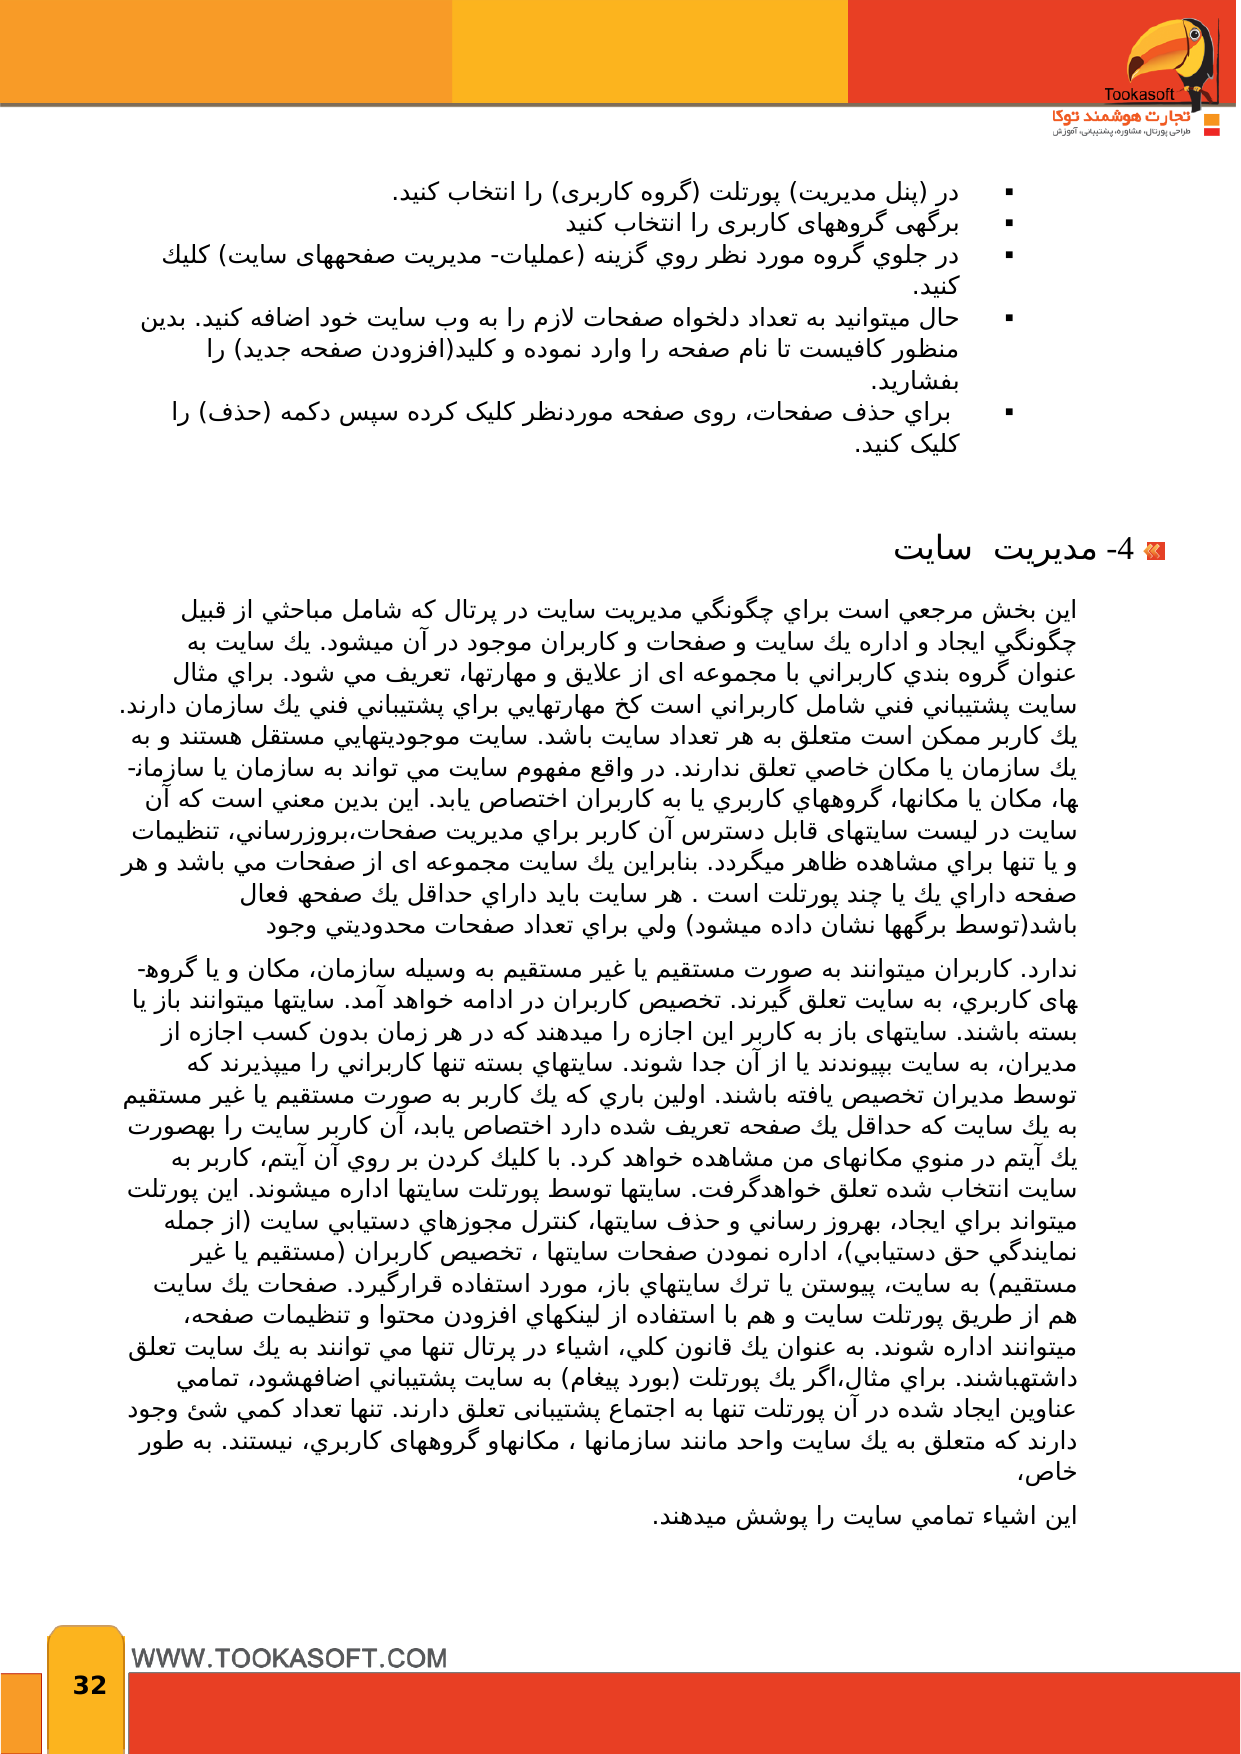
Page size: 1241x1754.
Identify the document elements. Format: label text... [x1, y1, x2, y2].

text این بخش مرجعي است براي چگونگي مدیریت سایت در پرتال که شامل مباحثي از قبیل چگونگي ایجاد و اداره یك سایت و صفحات و كاربران موجود در آن ميشود. یك سایت به عنوان گروه بندي كاربراني با مجموعه ای از علایق و مهارتها، تعریف مي شود. براي مثال سایت پشتیباني فني شامل كاربراني است کخ مهارتهایي براي پشتیباني فني یك سازمان دارند. یك كاربر ممكن است متعلق به هر تعداد سایت باشد. سایت موجودیتهایي مستقل هستند و به یك سازمان یا مكان خاصي تعلق ندارند. در واقع مفهوم سایت مي تواند به سازمان یا سازمانها، مكان یا مكانها، گروههاي كاربري یا به كاربران اختصاص یابد. این بدین معني است که آن سایت در لیست سایتهای قابل دسترس آن كاربر براي مدیریت صفحات،بروزرساني، تنظیمات و یا تنها براي مشاهده ظاهر میگردد. بنابراین یك سایت مجموعه ای از صفحات مي باشد و هر صفحه داراي یك یا چند پورتلت است . هر سایت باید داراي حداقل یك صفحھ فعال باشد(توسط برگهها نشان داده ميشود) ولي براي تعداد صفحات محدودیتي وجود [118, 596, 1078, 939]
list حال ميتوانید به تعداد دلخواه صفحات لازم را به وب سایت خود اضافه کنید. بدین منظور كافیست تا نام صفحه را وارد نموده و كلید(افزودن صفحه جدید) را بفشارید. [118, 303, 1004, 395]
picture [0, 1625, 1241, 1754]
list در جلوي گروه مورد نظر روي گزینه (عملیات- مدیریت صفحههای سایت) كلیك کنید. [118, 240, 1004, 301]
list در (پنل مدیریت) پورتلت (گروه کاربری) را انتخاب كنید. [118, 177, 1004, 206]
text ندارد. كاربران ميتوانند به صورت مستقیم یا غیر مستقیم به وسیله سازمان، مكان و یا گروههای كاربري، به سایت تعلق گیرند. تخصیص كاربران در ادامه خواهد آمد. سایتها ميتوانند باز یا بسته باشند. سایتهای باز به كاربر این اجازه را میدهند که در هر زمان بدون كسب اجازه از مدیران، به سایت بپیوندند یا از آن جدا شوند. سایتهاي بسته تنها كاربراني را ميپذیرند که توسط مدیران تخصیص یافته باشند. اولین باري که یك كاربر به صورت مستقیم یا غیر مستقیم به یك سایت که حداقل یك صفحه تعریف شده دارد اختصاص یابد، آن كاربر سایت را بهصورت یك آیتم در منوي مكانهای من مشاهده خواهد كرد. با كلیك كردن بر روي آن آیتم، كاربر به سایت انتخاب شده تعلق خواهدگرفت. سایتها توسط پورتلت سایتها اداره ميشوند. این پورتلت ميتواند براي ایجاد، بهروز رساني و حذف سایتها، كنترل مجوزهاي دستیابي سایت (از جمله نمایندگي حق دستیابي)، اداره نمودن صفحات سایتها ، تخصیص كاربران (مستقیم یا غیر مستقیم) به سایت، پیوستن یا ترك سایتهاي باز، مورد استفاده قرارگیرد. صفحات یك سایت هم از طریق پورتلت سایت و هم با استفاده از لینكهاي افزودن محتوا و تنظیمات صفحه، ميتوانند اداره شوند. به عنوان یك قانون كلي، اشیاء در پرتال تنها مي توانند به یك سایت تعلق داشتهباشند. براي مثال،اگر یك پورتلت (بورد پیغام) به سایت پشتیباني اضافهشود، تمامي عناوین ایجاد شده در آن پورتلت تنها به اجتماع پشتیبانی تعلق دارند. تنها تعداد كمي شئ وجود دارند که متعلق به یك سایت واحد مانند سازمانها ، مكانهاو گروههای كاربري، نیستند. به طور خاص، [118, 954, 1078, 1487]
list براي حذف صفحات، روی صفحه موردنظر کلیک کرده سپس دکمه (حذف) را کلیک کنید. [118, 397, 1004, 458]
list برگهی گروههای کاربری را انتخاب کنید [118, 209, 1004, 238]
picture [1143, 542, 1165, 560]
subtitle 4- مدیریت سایت [118, 528, 1150, 580]
picture [0, 0, 1236, 157]
text این اشیاء تمامي سایت را پوشش ميدهند. [118, 1502, 1078, 1531]
